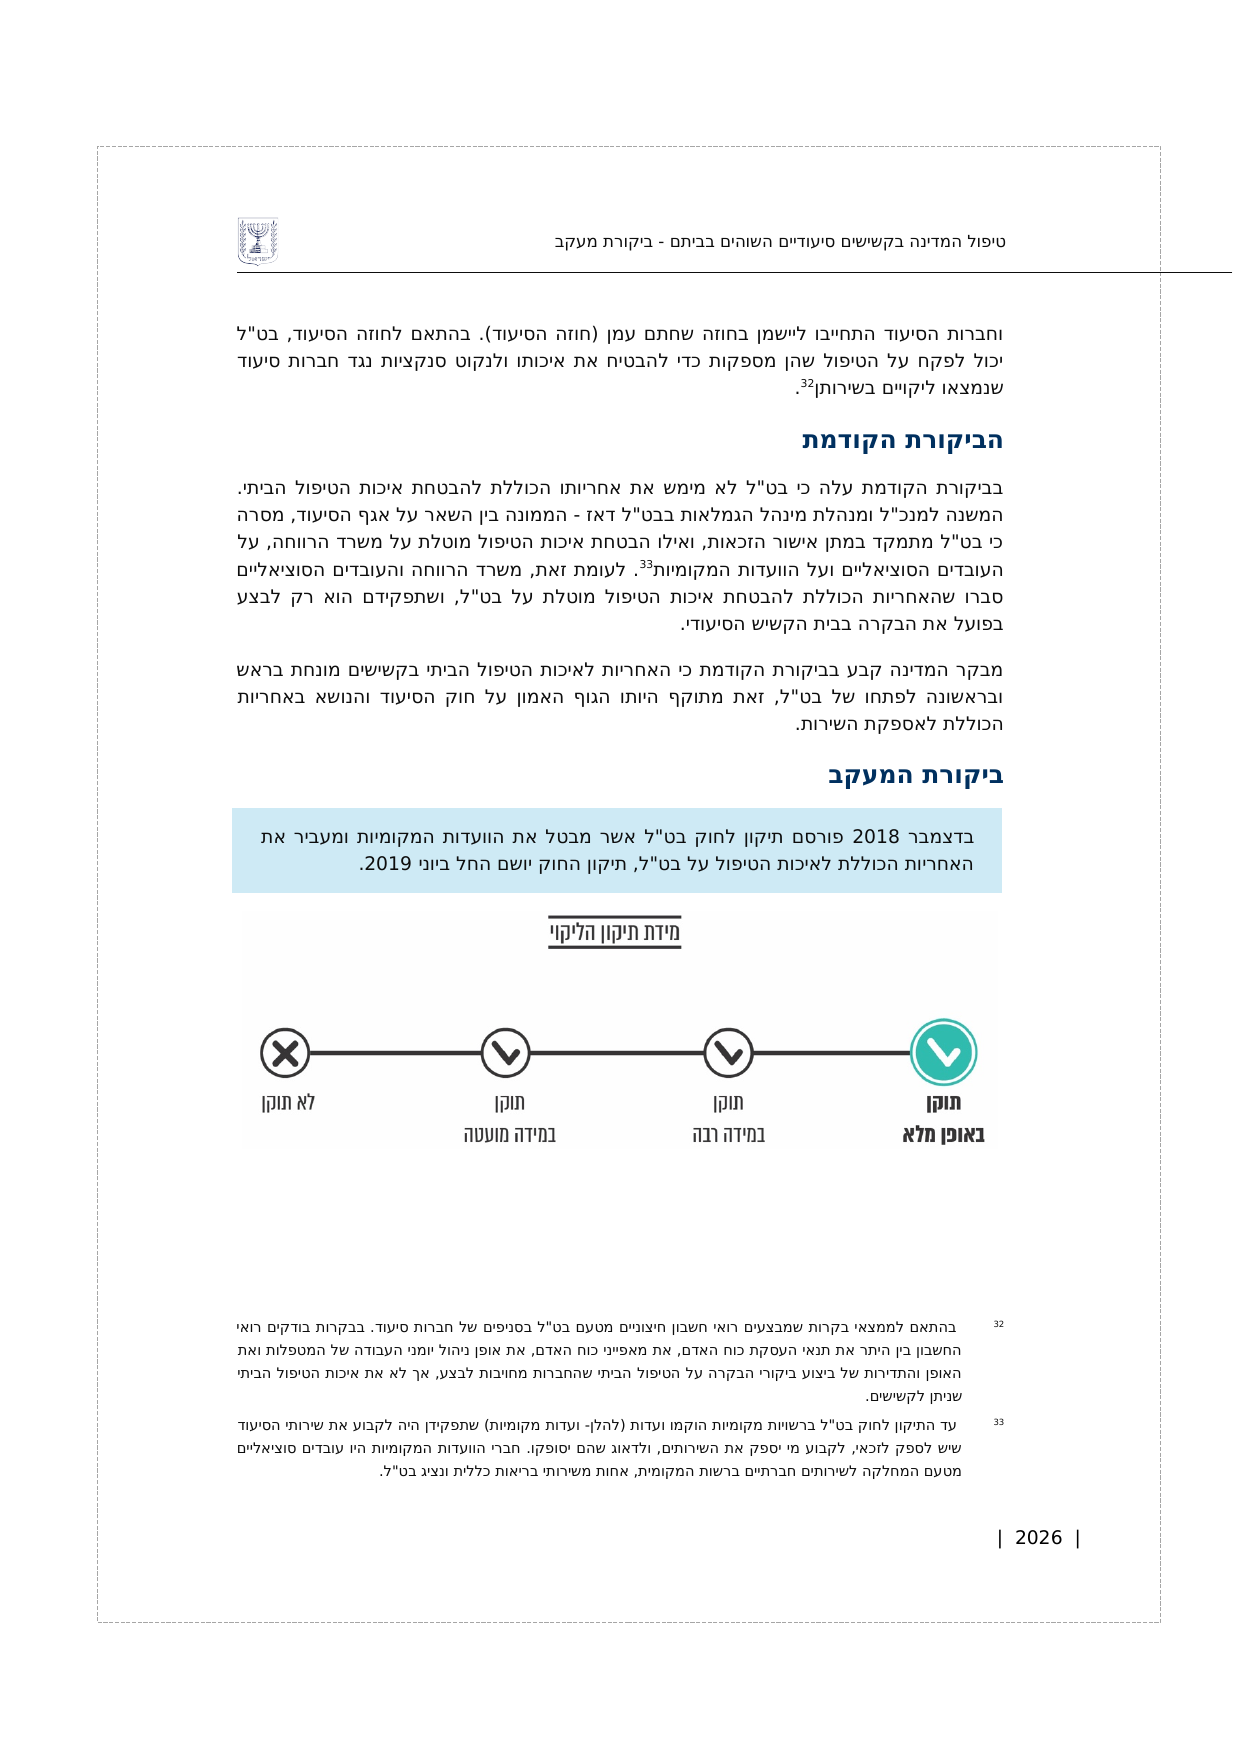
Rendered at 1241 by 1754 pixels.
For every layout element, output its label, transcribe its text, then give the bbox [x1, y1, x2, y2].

text מבקר המדינה קבע בביקורת הקודמת כי האחריות לאיכות הטיפול הביתי בקשישים מונחת בראש ובראשונה לפתחו של בט"ל, זאת מתוקף היותו הגוף האמון על חוק הסיעוד והנושא באחריות הכוללת לאספקת השירות. [236, 654, 1004, 736]
picture [237, 217, 279, 267]
picture [241, 911, 999, 1149]
text הביקורת הקודמת [236, 425, 1004, 454]
text בדצמבר 2018 פורסם תיקון לחוק בט"ל אשר מבטל את הוועדות המקומיות ומעביר את האחריות הכוללת לאיכות הטיפול על בט"ל, תיקון החוק יושם החל ביוני 2019. [237, 813, 997, 888]
text ביקורת המעקב [236, 761, 1004, 790]
text בביקורת הקודמת עלה כי בט"ל לא מימש את אחריותו הכוללת להבטחת איכות הטיפול הביתי. המשנה למנכ"ל ומנהלת מינהל הגמלאות בבט"ל דאז - הממונה בין השאר על אגף הסיעוד, מסרה כי בט"ל מתמקד במתן אישור הזכאות, ואילו הבטחת איכות הטיפול מוטלת על משרד הרווחה, על העובדים הסוציאליים ועל הוועדות המקומיות. לעומת זאת, משרד הרווחה והעובדים הסוציאליים סברו שהאחריות הכוללת להבטחת איכות הטיפול מוטלת על בט"ל, ושתפקידם הוא רק לבצע בפועל את הבקרה בבית הקשיש הסיעודי. [236, 473, 1004, 636]
